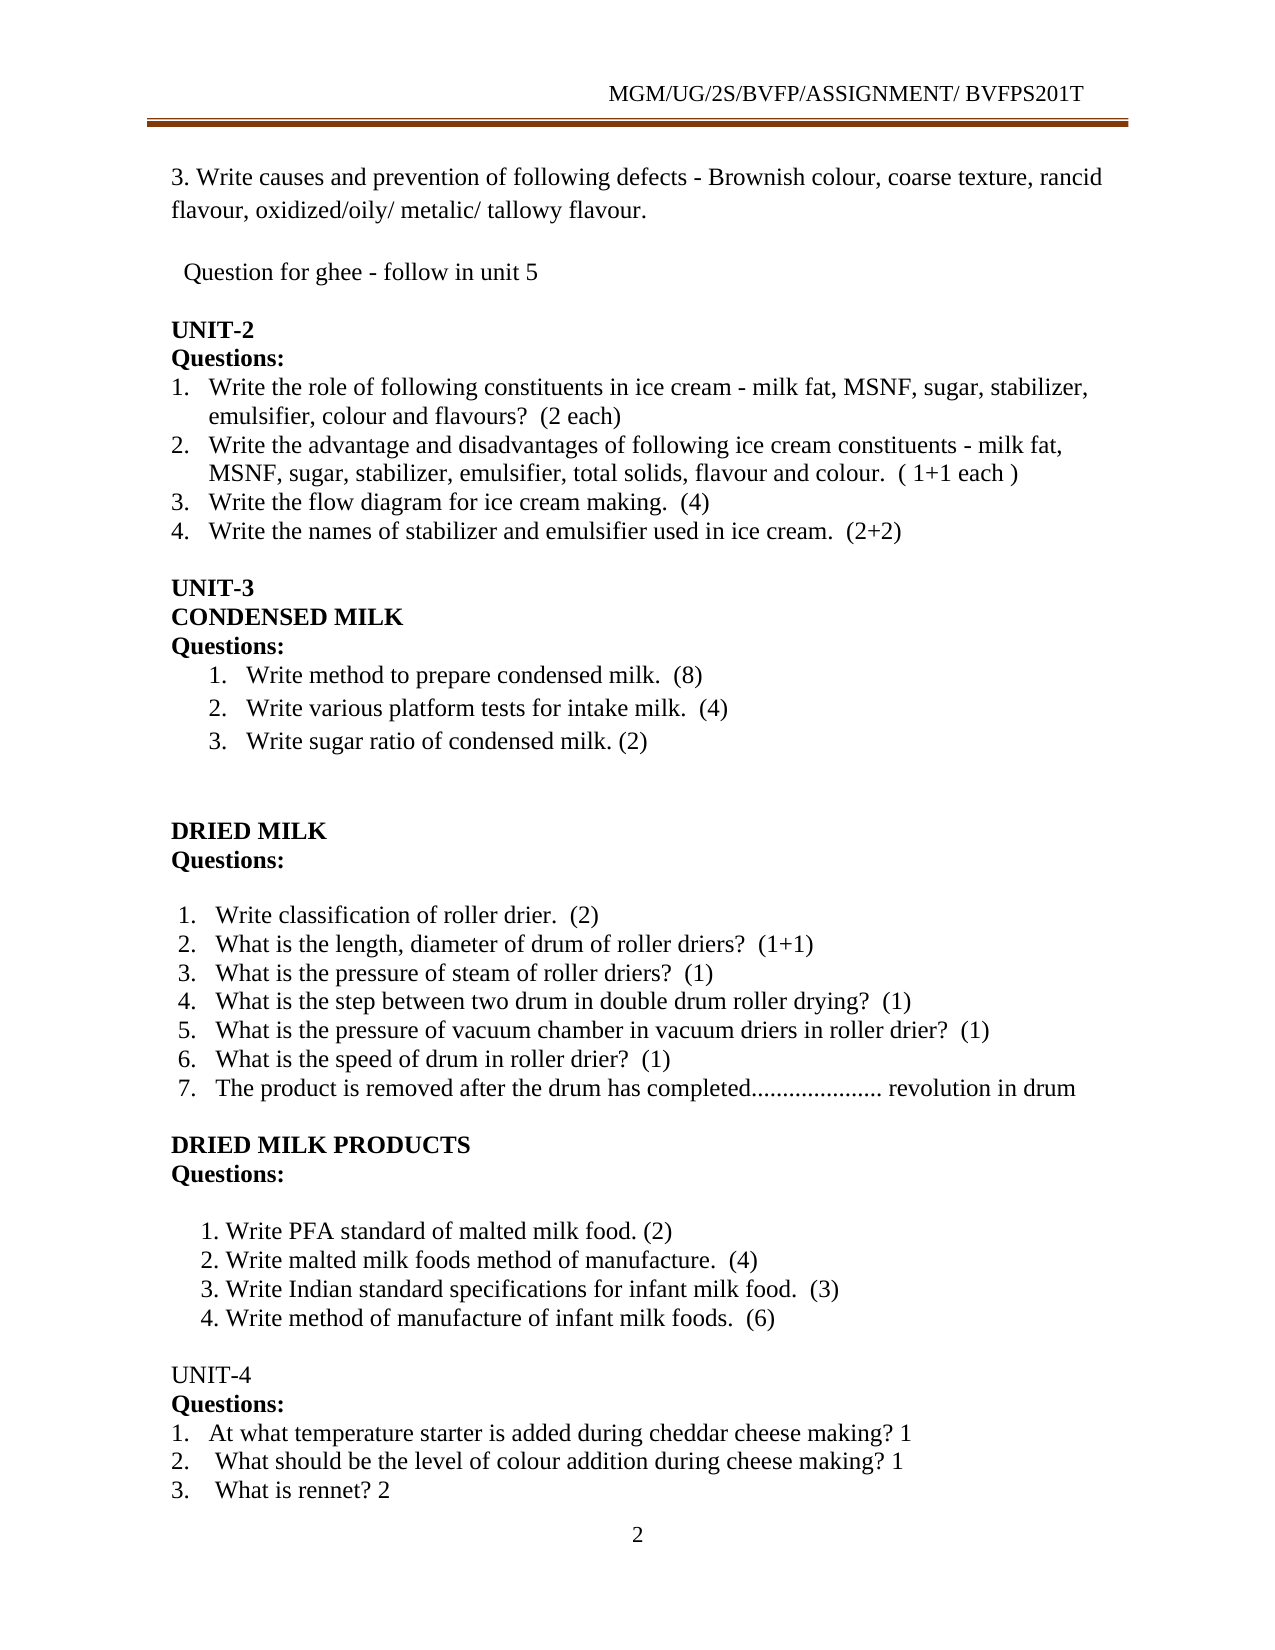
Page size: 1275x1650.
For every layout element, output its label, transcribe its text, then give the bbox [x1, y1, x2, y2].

text Questions: [171, 1389, 1142, 1418]
list Write sugar ratio of condensed milk. (2) [208, 726, 1142, 754]
list Write causes and prevention of following defects - Brownish colour, coarse texture, rancid flavour, oxidized/oily/ metalic/ tallowy flavour. [171, 162, 1142, 224]
text Questions: [171, 845, 1142, 874]
text DRIED MILK [171, 816, 1142, 845]
text CONDENSED MILK [171, 602, 1142, 631]
text DRIED MILK PRODUCTS [171, 1130, 1142, 1159]
list What is the pressure of vacuum chamber in vacuum driers in roller drier? (1) [178, 1015, 1142, 1044]
text 1. Write PFA standard of malted milk food. (2) [200, 1216, 1142, 1245]
list What is the pressure of steam of roller driers? (1) [178, 958, 1142, 986]
text Questions: [171, 1159, 1142, 1188]
list What should be the level of colour addition during cheese making? 1 [171, 1446, 1142, 1475]
text UNIT-4 [171, 1360, 1142, 1389]
text 3. Write Indian standard specifications for infant milk food. (3) [200, 1274, 1142, 1303]
text 4. Write method of manufacture of infant milk foods. (6) [200, 1303, 1142, 1331]
list At what temperature starter is added during cheddar cheese making? 1 [171, 1418, 1142, 1446]
text 2. Write malted milk foods method of manufacture. (4) [200, 1245, 1142, 1274]
list Write the flow diagram for ice cream making. (4) [171, 487, 1142, 516]
list Write the advantage and disadvantages of following ice cream constituents - milk fat, MSNF, sugar, stabilizer, emulsifier, total solids, flavour and colour. ( 1+1 each ) [171, 430, 1142, 487]
list What is the step between two drum in double drum roller drying? (1) [178, 986, 1142, 1015]
text UNIT-3 [171, 573, 1142, 602]
list What is rennet? 2 [171, 1475, 1142, 1504]
text UNIT-2 [171, 315, 1142, 343]
list Write classification of roller drier. (2) [178, 900, 1142, 929]
list Write various platform tests for intake milk. (4) [208, 693, 1142, 722]
list Write method to prepare condensed milk. (8) [208, 660, 1142, 688]
text Questions: [171, 631, 1142, 660]
text Question for ghee - follow in unit 5 [171, 257, 1142, 286]
list Write the names of stabilizer and emulsifier used in ice cream. (2+2) [171, 516, 1142, 545]
list The product is removed after the drum has completed..................... revolution in drum [178, 1073, 1142, 1101]
list What is the length, diameter of drum of roller driers? (1+1) [178, 929, 1142, 958]
text Questions: [171, 343, 1142, 372]
list Write the role of following constituents in ice cream - milk fat, MSNF, sugar, stabilizer, emulsifier, colour and flavours? (2 each) [171, 372, 1142, 430]
list What is the speed of drum in roller drier? (1) [178, 1044, 1142, 1073]
